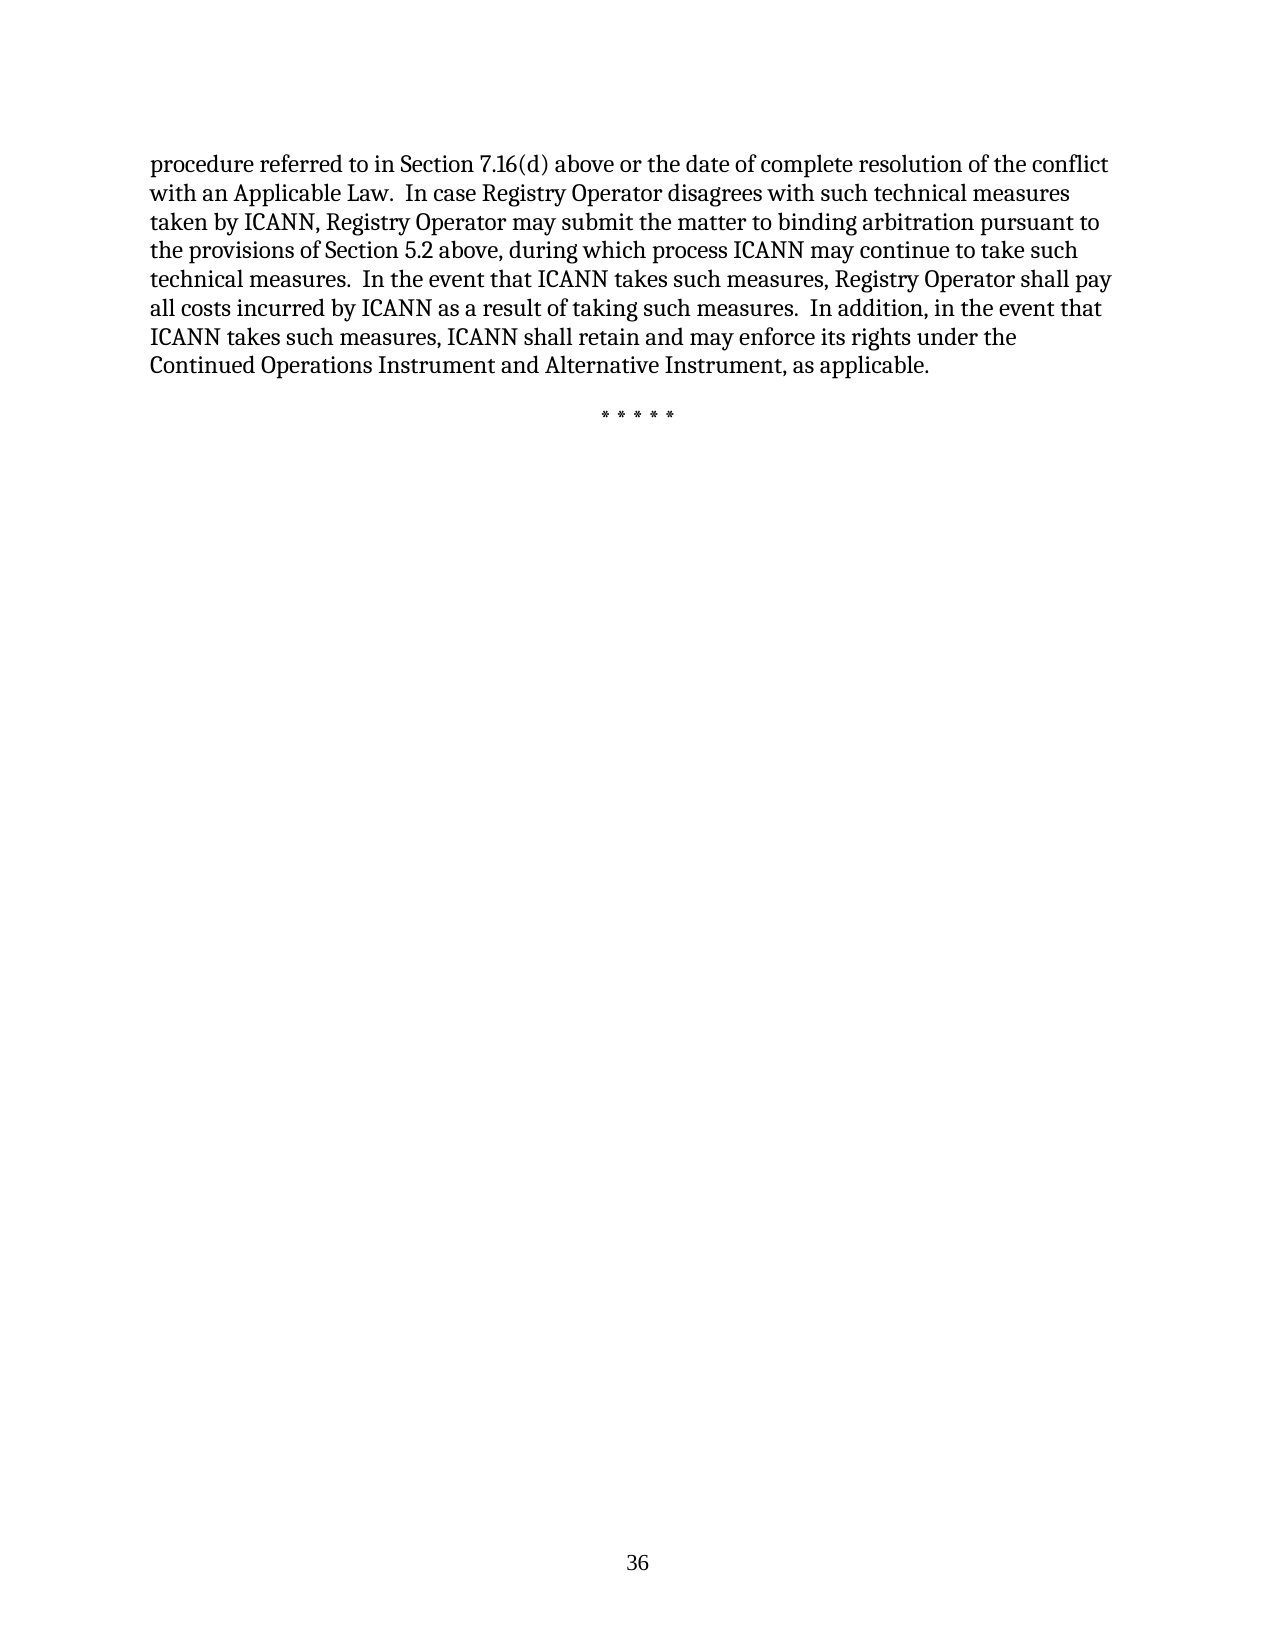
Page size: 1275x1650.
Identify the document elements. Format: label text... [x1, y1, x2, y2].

text * * * * * [150, 405, 1125, 434]
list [150, 150, 1125, 380]
